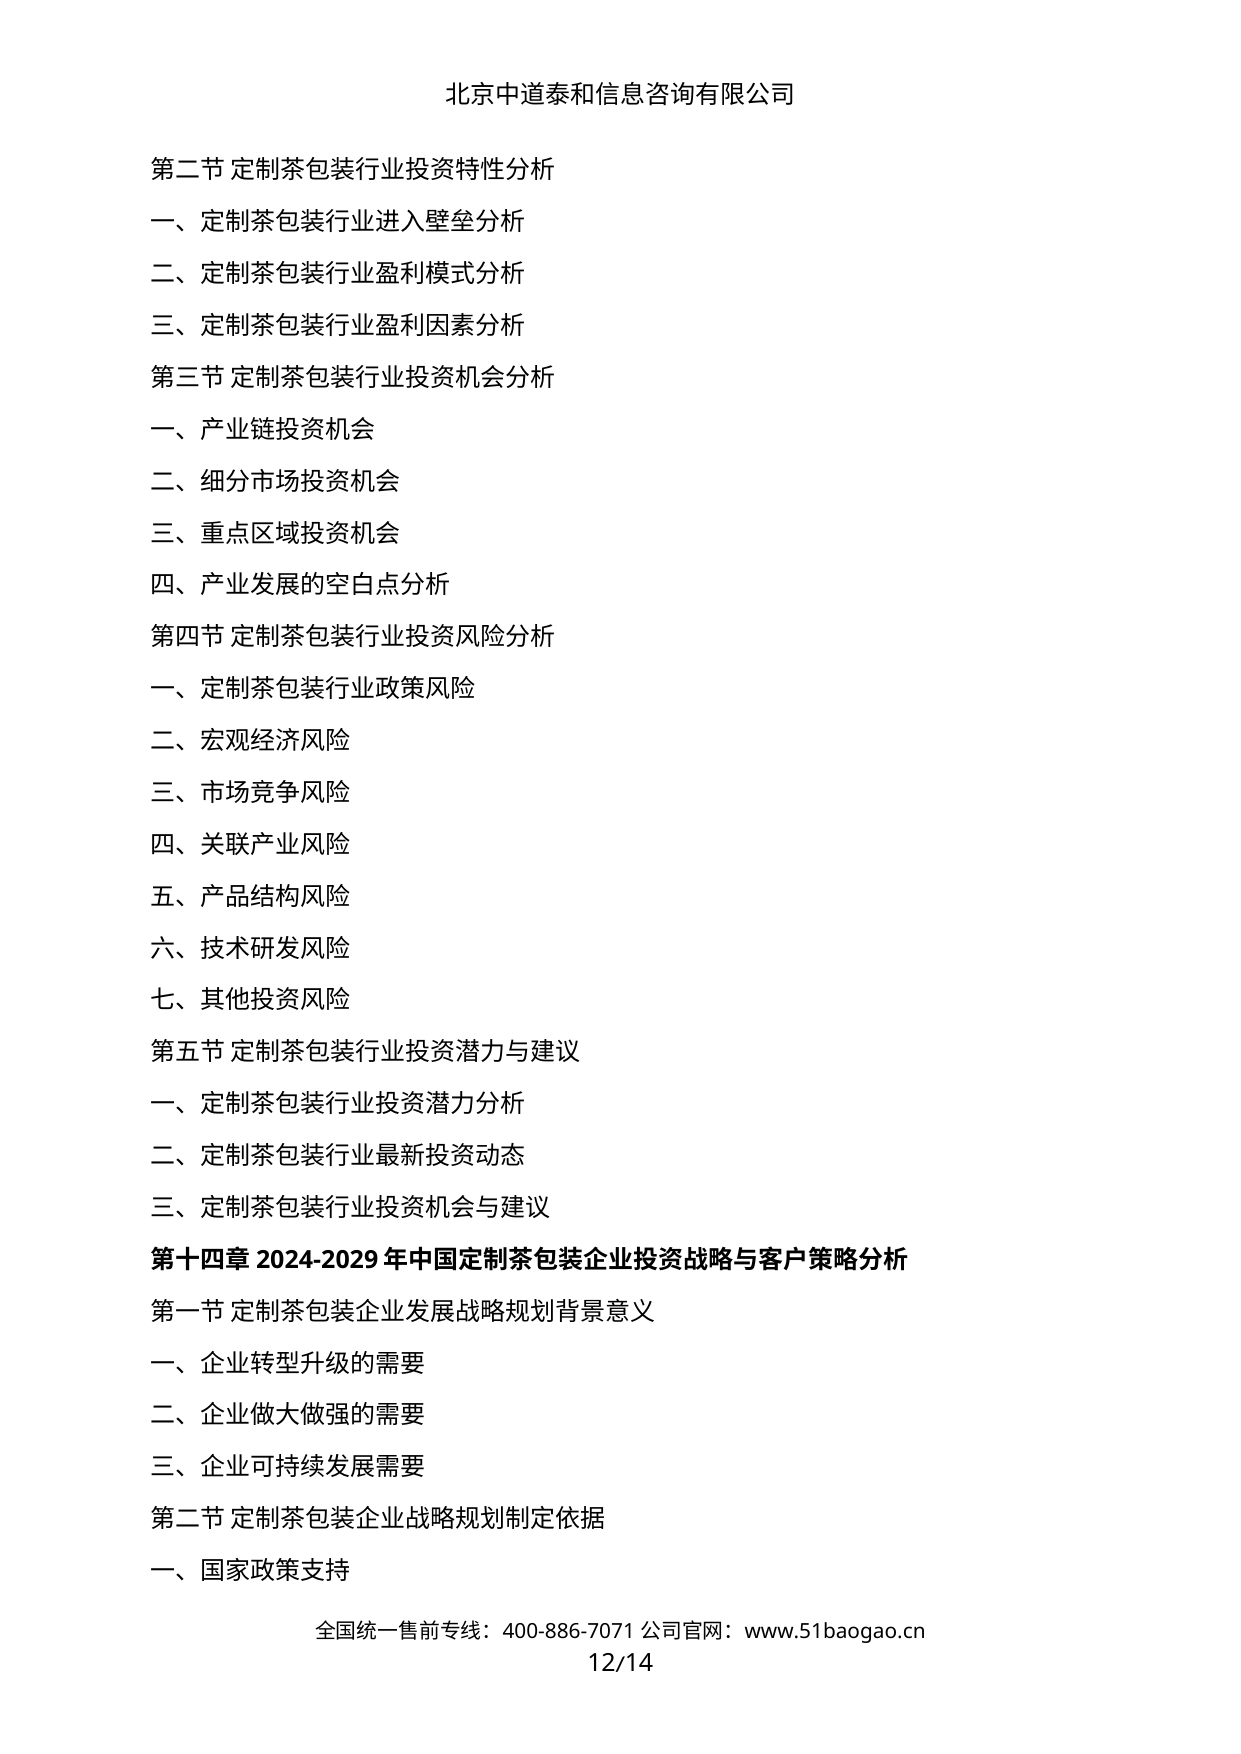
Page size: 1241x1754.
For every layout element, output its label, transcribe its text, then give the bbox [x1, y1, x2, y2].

text 第四节 定制茶包装行业投资风险分析 [150, 617, 1090, 653]
text 第二节 定制茶包装企业战略规划制定依据 [150, 1499, 1090, 1535]
text 三、重点区域投资机会 [150, 513, 1090, 549]
text 一、定制茶包装行业进入壁垒分析 [150, 202, 1090, 238]
text 六、技术研发风险 [150, 928, 1090, 964]
text 二、企业做大做强的需要 [150, 1395, 1090, 1431]
text 一、定制茶包装行业政策风险 [150, 669, 1090, 705]
text 第一节 定制茶包装企业发展战略规划背景意义 [150, 1291, 1090, 1327]
text 二、定制茶包装行业盈利模式分析 [150, 254, 1090, 290]
text 四、关联产业风险 [150, 824, 1090, 861]
text 四、产业发展的空白点分析 [150, 565, 1090, 601]
text 三、定制茶包装行业盈利因素分析 [150, 306, 1090, 342]
text 五、产品结构风险 [150, 876, 1090, 912]
text 一、企业转型升级的需要 [150, 1343, 1090, 1379]
text 一、产业链投资机会 [150, 409, 1090, 446]
text 第三节 定制茶包装行业投资机会分析 [150, 357, 1090, 394]
text 第二节 定制茶包装行业投资特性分析 [150, 150, 1090, 186]
text 一、国家政策支持 [150, 1551, 1090, 1587]
text 第五节 定制茶包装行业投资潜力与建议 [150, 1032, 1090, 1068]
text 三、市场竞争风险 [150, 772, 1090, 809]
text 一、定制茶包装行业投资潜力分析 [150, 1084, 1090, 1120]
text 三、定制茶包装行业投资机会与建议 [150, 1187, 1090, 1224]
text 三、企业可持续发展需要 [150, 1447, 1090, 1483]
text 二、定制茶包装行业最新投资动态 [150, 1136, 1090, 1172]
text 二、宏观经济风险 [150, 721, 1090, 757]
text 二、细分市场投资机会 [150, 461, 1090, 497]
text 七、其他投资风险 [150, 980, 1090, 1016]
text 第十四章 2024-2029年中国定制茶包装企业投资战略与客户策略分析 [150, 1239, 1090, 1276]
